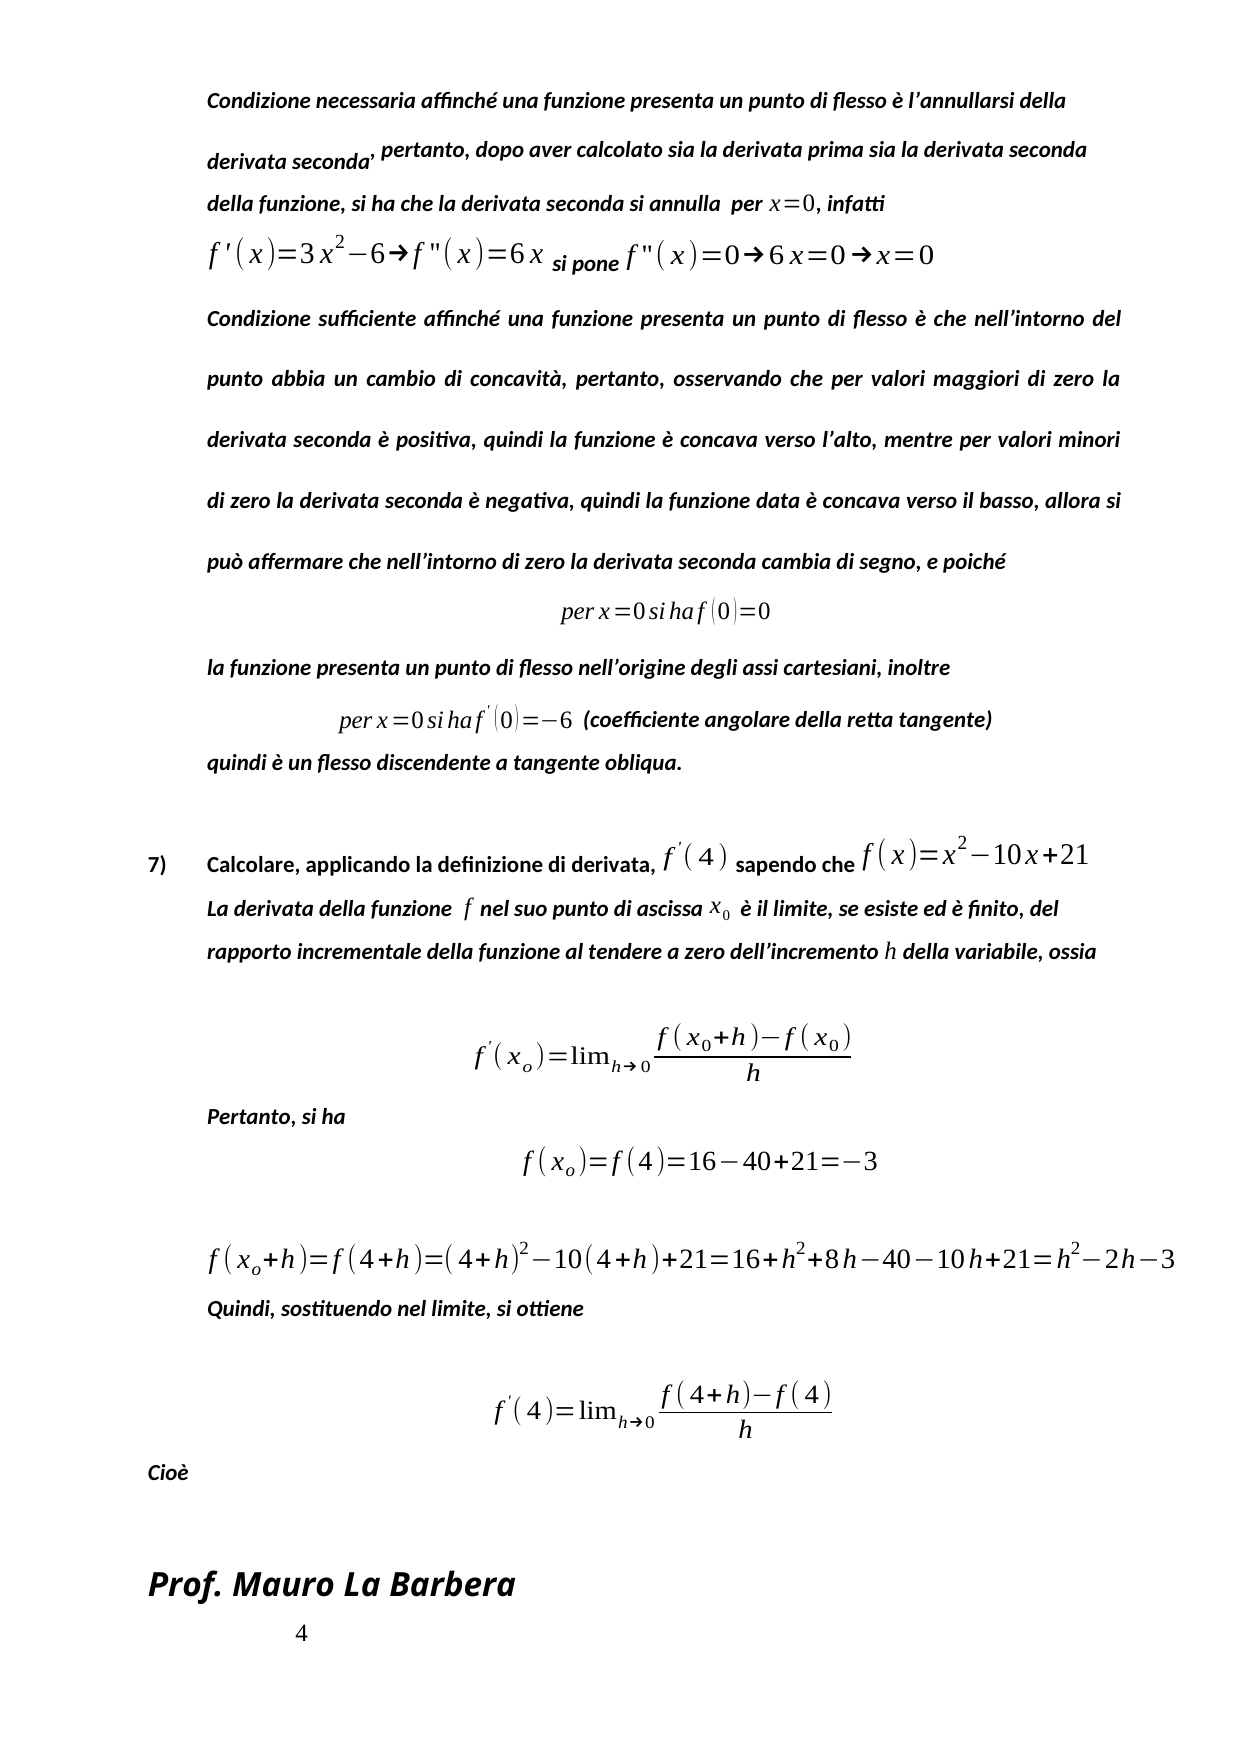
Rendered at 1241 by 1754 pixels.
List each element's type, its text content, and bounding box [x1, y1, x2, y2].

text la funzione presenta un punto di flesso nell’origine degli assi cartesiani, inoltre [207, 641, 1122, 681]
list Calcolare, applicando la definizione di derivata, sapendo che [148, 832, 1122, 878]
text Condizione sufficiente affinché una funzione presenta un punto di flesso è che nell’intorno del punto abbia un cambio di concavità, pertanto, osservando che per valori maggiori di zero la derivata seconda è positiva, quindi la funzione è concava verso l’alto, mentre per valori minori di zero la derivata seconda è negativa, quindi la funzione data è concava verso il basso, allora si può affermare che nell’intorno di zero la derivata seconda cambia di segno, e poiché [207, 291, 1122, 575]
text Condizione necessaria affinché una funzione presenta un punto di flesso è l’annullarsi della derivata seconda, pertanto, dopo aver calcolato sia la derivata prima sia la derivata seconda della funzione, si ha che la derivata seconda si annulla per , infatti [207, 74, 1122, 217]
text La derivata della funzione nel suo punto di ascissa è il limite, se esiste ed è finito, del rapporto incrementale della funzione al tendere a zero dell’incremento della variabile, ossia [207, 892, 1122, 965]
text Pertanto, si ha [148, 1102, 1122, 1130]
text si pone [207, 231, 1122, 277]
text (coefficiente angolare della retta tangente) [207, 702, 1122, 734]
text quindi è un flesso discendente a tangente obliqua. [207, 748, 1122, 776]
text Cioè [148, 1458, 1122, 1486]
text Quindi, sostituendo nel limite, si ottiene [148, 1294, 1122, 1322]
